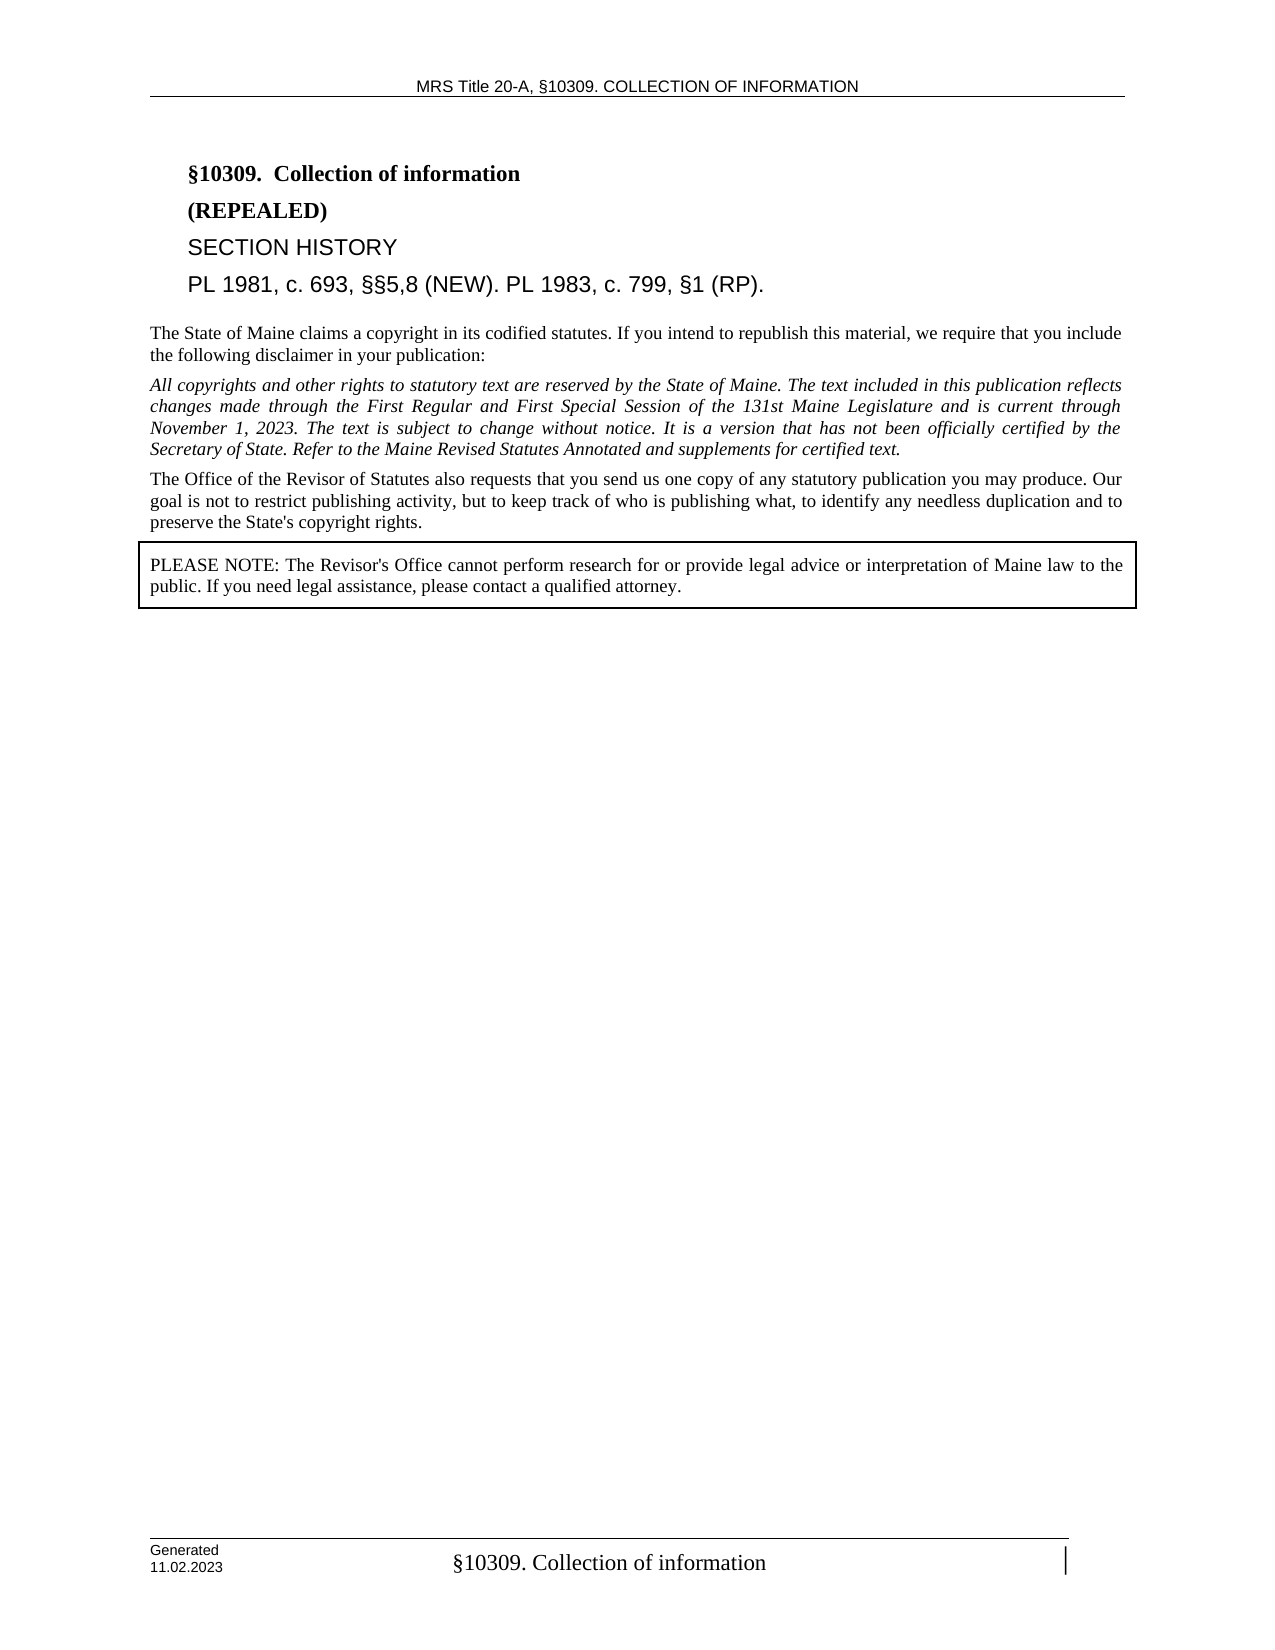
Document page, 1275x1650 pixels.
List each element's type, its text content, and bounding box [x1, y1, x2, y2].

text §10309. Collection of information [187, 160, 1125, 187]
text SECTION HISTORY [187, 234, 1125, 260]
text PLEASE NOTE: The Revisor's Office cannot perform research for or provide legal advice or interpretation of Maine law to the public. If you need legal assistance, please contact a qualified attorney. [140, 543, 1135, 607]
text All copyrights and other rights to statutory text are reserved by the State of Maine. The text included in this publication reflects changes made through the First Regular and First Special Session of the 131st Maine Legislature and is current through November 1, 2023 . The text is subject to change without notice. It is a version that has not been officially certified by the Secretary of State. Refer to the Maine Revised Statutes Annotated and supplements for certified text. [150, 373, 1125, 460]
text PL 1981, c. 693, §§5,8 (NEW). PL 1983, c. 799, §1 (RP). [187, 271, 1125, 297]
text The State of Maine claims a copyright in its codified statutes. If you intend to republish this material, we require that you include the following disclaimer in your publication: [150, 322, 1125, 365]
text The Office of the Revisor of Statutes also requests that you send us one copy of any statutory publication you may produce. Our goal is not to restrict publishing activity, but to keep track of who is publishing what, to identify any needless duplication and to preserve the State's copyright rights. [150, 468, 1125, 533]
text (REPEALED) [187, 197, 1125, 223]
